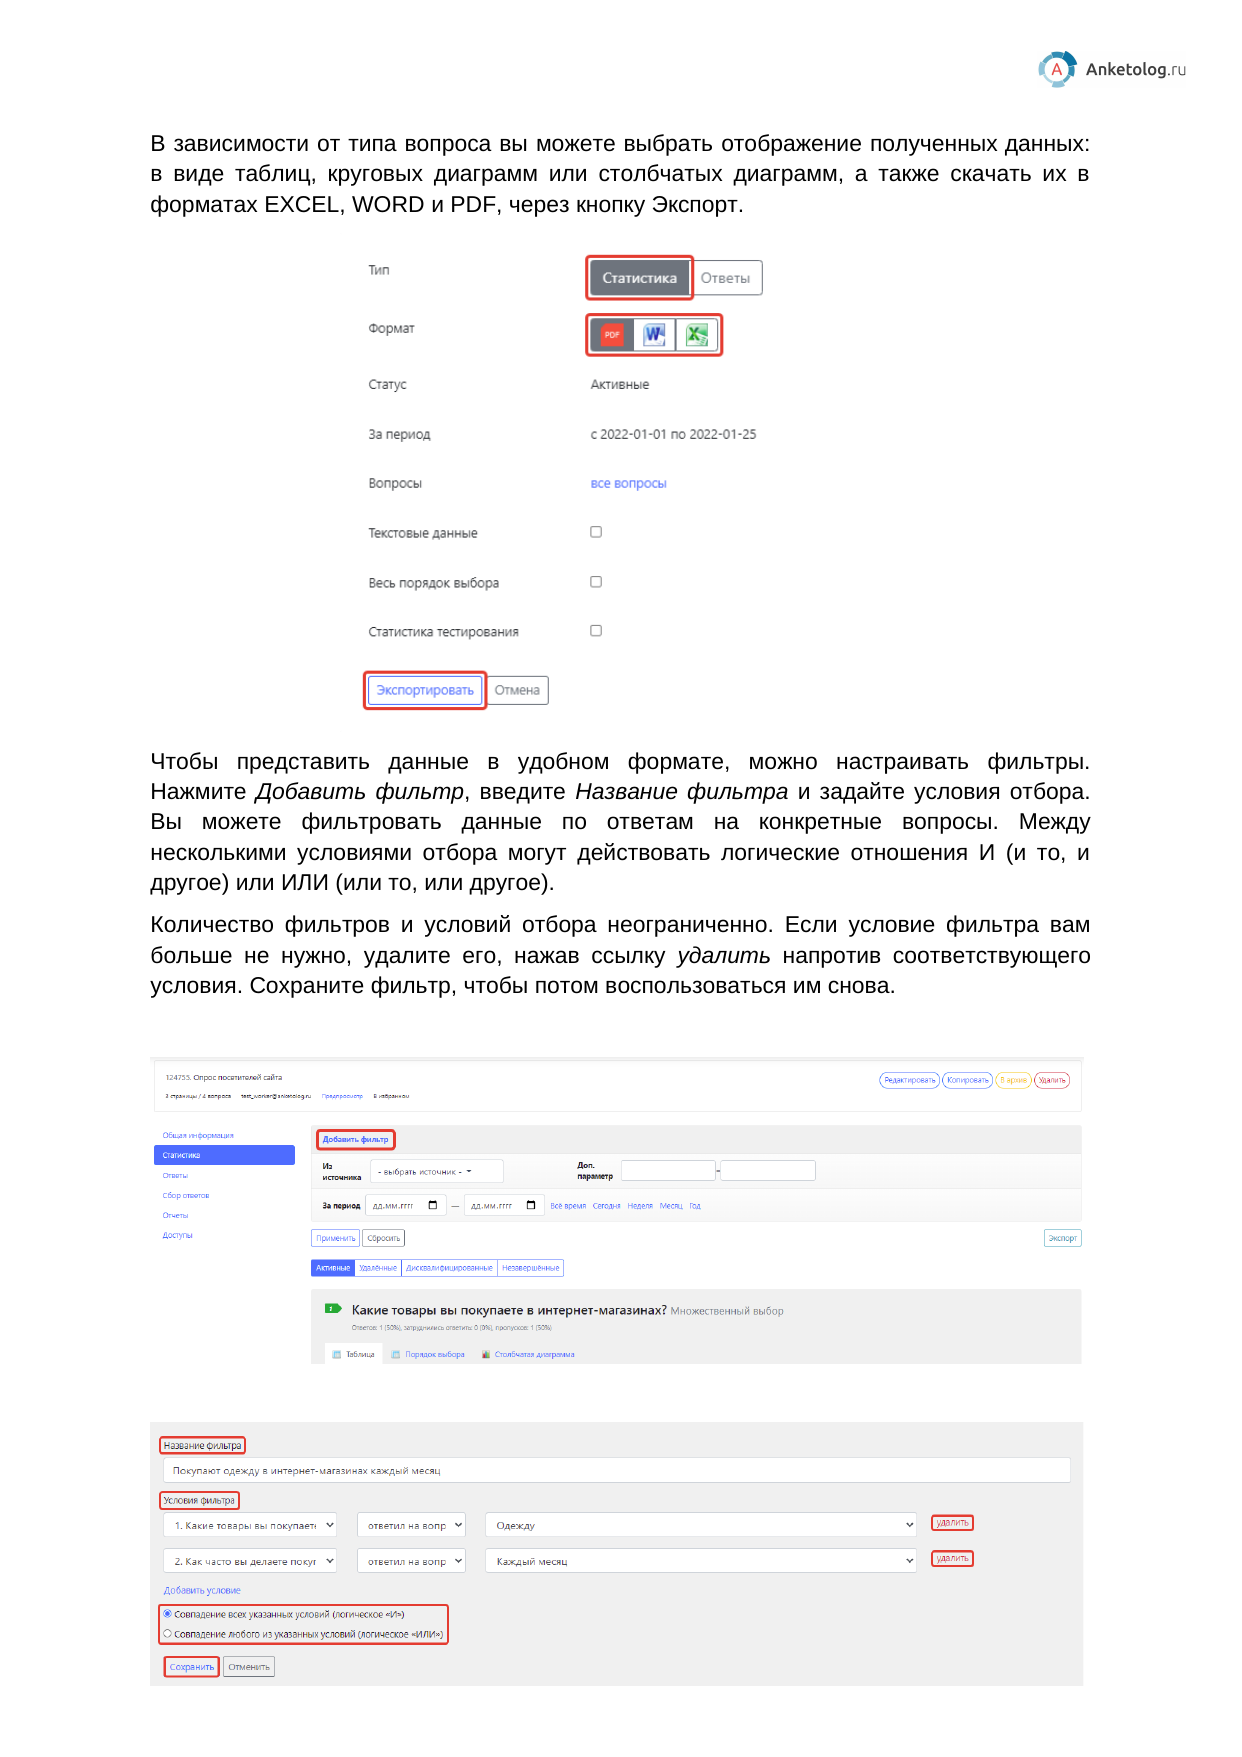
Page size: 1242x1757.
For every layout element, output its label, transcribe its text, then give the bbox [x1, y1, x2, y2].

text В зависимости от типа вопроса вы можете выбрать отображение полученных данных: в виде таблиц, круговых диаграмм или столбчатых диаграмм, а также скачать их в форматах EXCEL, WORD и PDF, через кнопку Экспорт. [150, 130, 1091, 217]
picture [1037, 51, 1186, 88]
text Количество фильтров и условий отбора неограниченно. Если условие фильтра вам больше не нужно, удалите его, нажав ссылку удалить напротив соответствующего условия. Сохраните фильтр, чтобы потом воспользоваться им снова. [150, 911, 1091, 998]
picture [150, 1422, 1084, 1686]
picture [150, 1057, 1084, 1364]
text Чтобы представить данные в удобном формате, можно настраивать фильтры. Нажмите Добавить фильтр, введите Название фильтра и задайте условия отбора. Вы можете фильтровать данные по ответам на конкретные вопросы. Между несколькими условиями отбора могут действовать логические отношения И (и то, и другое) или ИЛИ (или то, или другое). [150, 748, 1091, 895]
picture [340, 233, 900, 732]
